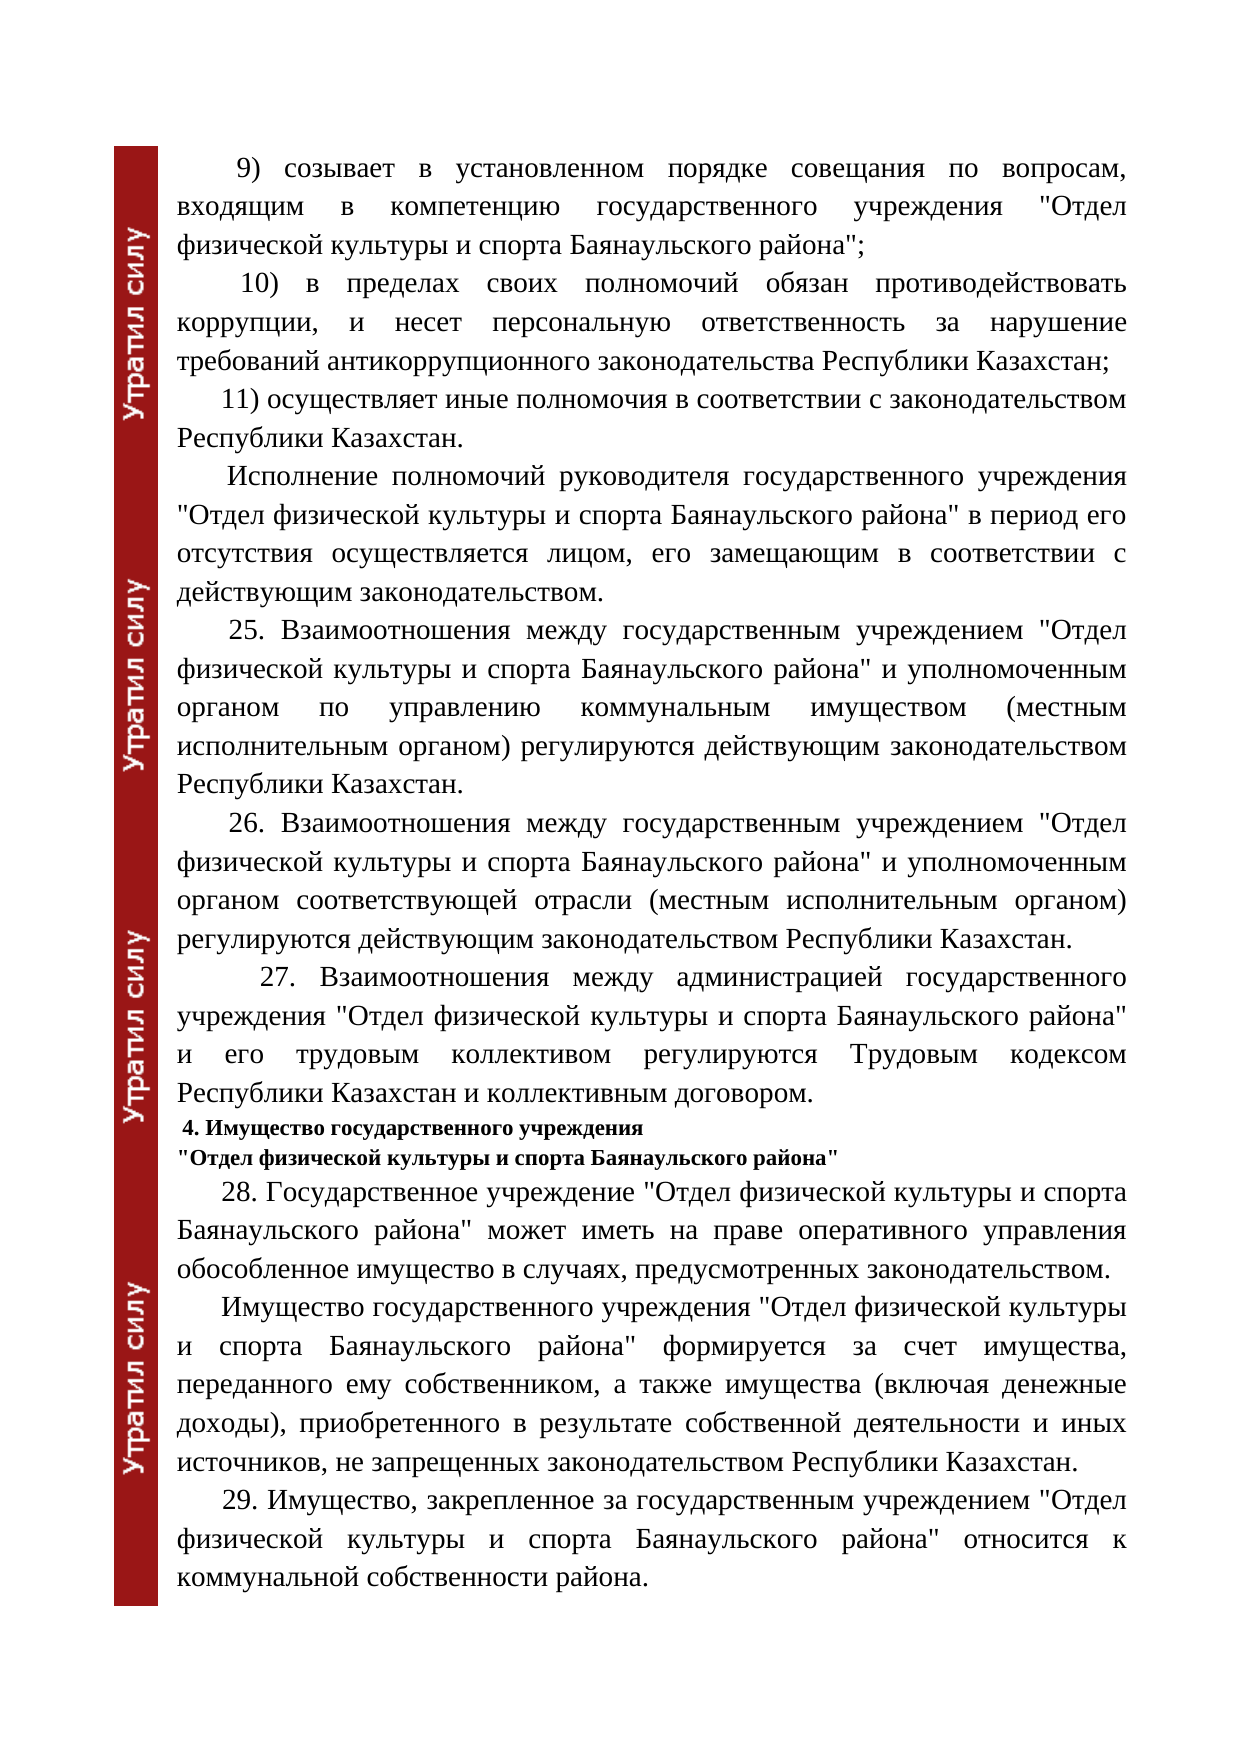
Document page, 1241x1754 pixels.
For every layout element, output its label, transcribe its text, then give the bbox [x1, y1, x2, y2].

text 27. Взаимоотношения между администрацией государственного учреждения "Отдел физической культуры и спорта Баянаульского района" и его трудовым коллективом регулируются Трудовым кодексом Республики Казахстан и коллективным договором. [112, 959, 1128, 1108]
text 28. Государственное учреждение "Отдел физической культуры и спорта Баянаульского района" может иметь на праве оперативного управления обособленное имущество в случаях, предусмотренных законодательством. [112, 1174, 1128, 1284]
text Исполнение полномочий руководителя государственного учреждения "Отдел физической культуры и спорта Баянаульского района" в период его отсутствия осуществляется лицом, его замещающим в соответствии с действующим законодательством. [112, 458, 1128, 607]
text Имущество государственного учреждения "Отдел физической культуры и спорта Баянаульского района" формируется за счет имущества, переданного ему собственником, а также имущества (включая денежные доходы), приобретенного в результате собственной деятельности и иных источников, не запрещенных законодательством Республики Казахстан. [112, 1289, 1128, 1477]
picture [114, 146, 158, 150]
text 29. Имущество, закрепленное за государственным учреждением "Отдел физической культуры и спорта Баянаульского района" относится к коммунальной собственности района. [112, 1482, 1128, 1593]
text 9) созывает в установленном порядке совещания по вопросам, входящим в компетенцию государственного учреждения "Отдел физической культуры и спорта Баянаульского района"; [112, 150, 1128, 261]
picture [114, 800, 158, 805]
picture [114, 376, 158, 381]
text 4. Имущество государственного учреждения "Отдел физической культуры и спорта Баянаульского района" [112, 1113, 1128, 1170]
text 26. Взаимоотношения между государственным учреждением "Отдел физической культуры и спорта Баянаульского района" и уполномоченным органом соответствующей отрасли (местным исполнительным органом) регулируются действующим законодательством Республики Казахстан. [112, 805, 1128, 954]
picture [114, 607, 158, 612]
text 10) в пределах своих полномочий обязан противодействовать коррупции, и несет персональную ответственность за нарушение требований антикоррупционного законодательства Республики Казахстан; [112, 266, 1128, 376]
picture [114, 261, 158, 266]
text 11) осуществляет иные полномочия в соответствии с законодательством Республики Казахстан. [112, 381, 1128, 453]
picture [114, 1170, 158, 1174]
picture [114, 1593, 158, 1606]
picture [114, 954, 158, 959]
picture [114, 1284, 158, 1289]
picture [114, 1477, 158, 1482]
picture [114, 453, 158, 458]
picture [114, 1108, 158, 1113]
text 25. Взаимоотношения между государственным учреждением "Отдел физической культуры и спорта Баянаульского района" и уполномоченным органом по управлению коммунальным имуществом (местным исполнительным органом) регулируются действующим законодательством Республики Казахстан. [112, 612, 1128, 800]
